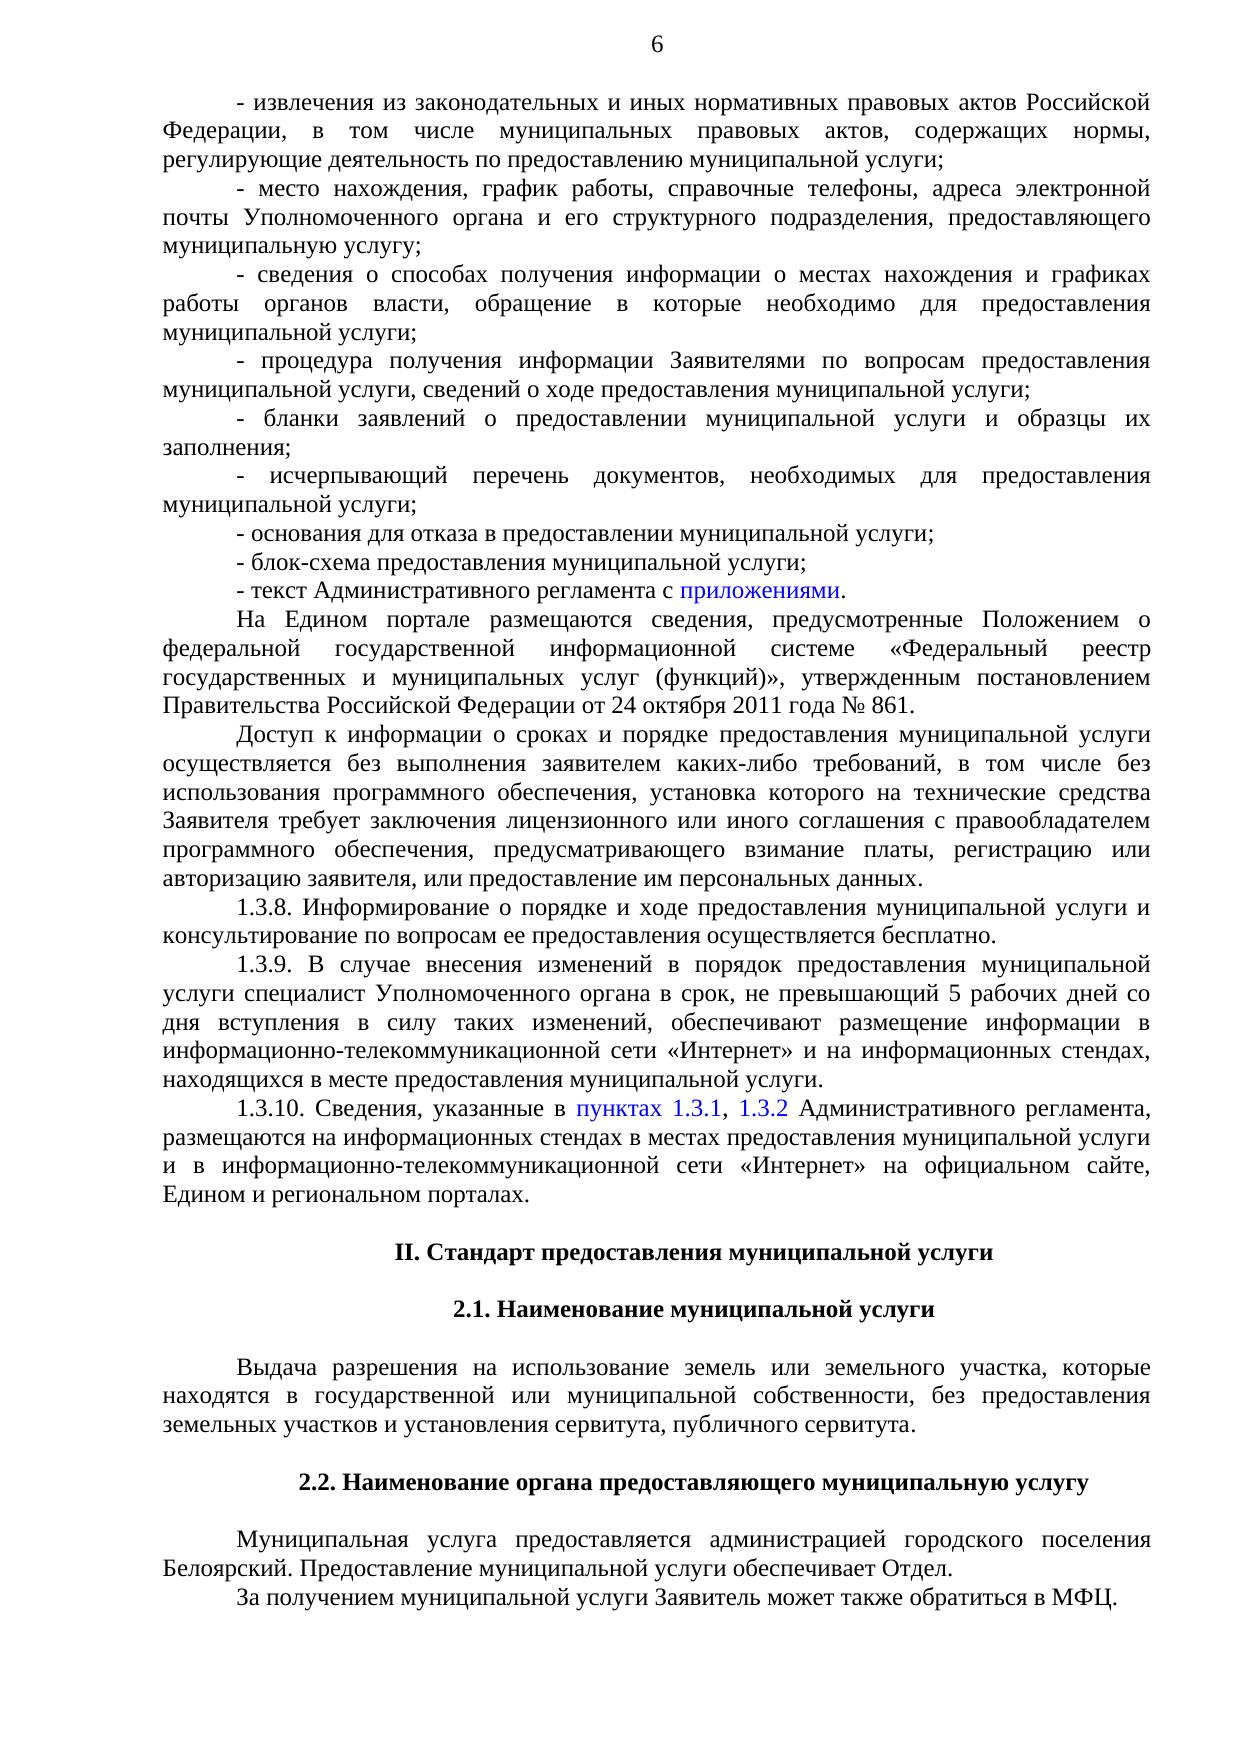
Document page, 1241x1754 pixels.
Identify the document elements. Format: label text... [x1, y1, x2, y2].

text - извлечения из законодательных и иных нормативных правовых актов Российской Федерации, в том числе муниципальных правовых актов, содержащих нормы, регулирующие деятельность по предоставлению муниципальной услуги; [162, 87, 1152, 173]
text Муниципальная услуга предоставляется администрацией городского поселения Белоярский. Предоставление муниципальной услуги обеспечивает Отдел. [162, 1524, 1152, 1582]
text - исчерпывающий перечень документов, необходимых для предоставления муниципальной услуги; [162, 460, 1152, 518]
text 2.2. Наименование органа предоставляющего муниципальную услугу [162, 1467, 1152, 1495]
text - бланки заявлений о предоставлении муниципальной услуги и образцы их заполнения; [162, 403, 1152, 460]
text - сведения о способах получения информации о местах нахождения и графиках работы органов власти, обращение в которые необходимо для предоставления муниципальной услуги; [162, 259, 1152, 345]
text Доступ к информации о сроках и порядке предоставления муниципальной услуги осуществляется без выполнения заявителем каких-либо требований, в том числе без использования программного обеспечения, установка которого на технические средства Заявителя требует заключения лицензионного или иного соглашения с правообладателем программного обеспечения, предусматривающего взимание платы, регистрацию или авторизацию заявителя, или предоставление им персональных данных. [162, 719, 1152, 892]
text 1.3.10. Сведения, указанные в пунктах 1.3.1, 1.3.2 Административного регламента, размещаются на информационных стендах в местах предоставления муниципальной услуги и в информационно-телекоммуникационной сети «Интернет» на официальном сайте, Едином и региональном порталах. [162, 1093, 1152, 1208]
text - процедура получения информации Заявителями по вопросам предоставления муниципальной услуги, сведений о ходе предоставления муниципальной услуги; [162, 345, 1152, 403]
text - блок-схема предоставления муниципальной услуги; [162, 547, 1152, 575]
text 1.3.9. В случае внесения изменений в порядок предоставления муниципальной услуги специалист Уполномоченного органа в срок, не превышающий 5 рабочих дней со дня вступления в силу таких изменений, обеспечивают размещение информации в информационно-телекоммуникационной сети «Интернет» и на информационных стендах, находящихся в месте предоставления муниципальной услуги. [162, 949, 1152, 1093]
text 2.1. Наименование муниципальной услуги [162, 1294, 1152, 1323]
text - место нахождения, график работы, справочные телефоны, адреса электронной почты Уполномоченного органа и его структурного подразделения, предоставляющего муниципальную услугу; [162, 173, 1152, 259]
text 1.3.8. Информирование о порядке и ходе предоставления муниципальной услуги и консультирование по вопросам ее предоставления осуществляется бесплатно. [162, 892, 1152, 949]
text - основания для отказа в предоставлении муниципальной услуги; [162, 518, 1152, 547]
text - текст Административного регламента с приложениями. [162, 575, 1152, 604]
text Выдача разрешения на использование земель или земельного участка, которые находятся в государственной или муниципальной собственности, без предоставления земельных участков и установления сервитута, публичного сервитута. [162, 1352, 1152, 1438]
text За получением муниципальной услуги Заявитель может также обратиться в МФЦ. [162, 1582, 1152, 1610]
text На Едином портале размещаются сведения, предусмотренные Положением о федеральной государственной информационной системе «Федеральный реестр государственных и муниципальных услуг (функций)», утвержденным постановлением Правительства Российской Федерации от 24 октября 2011 года № 861. [162, 604, 1152, 719]
text II. Стандарт предоставления муниципальной услуги [162, 1237, 1152, 1265]
